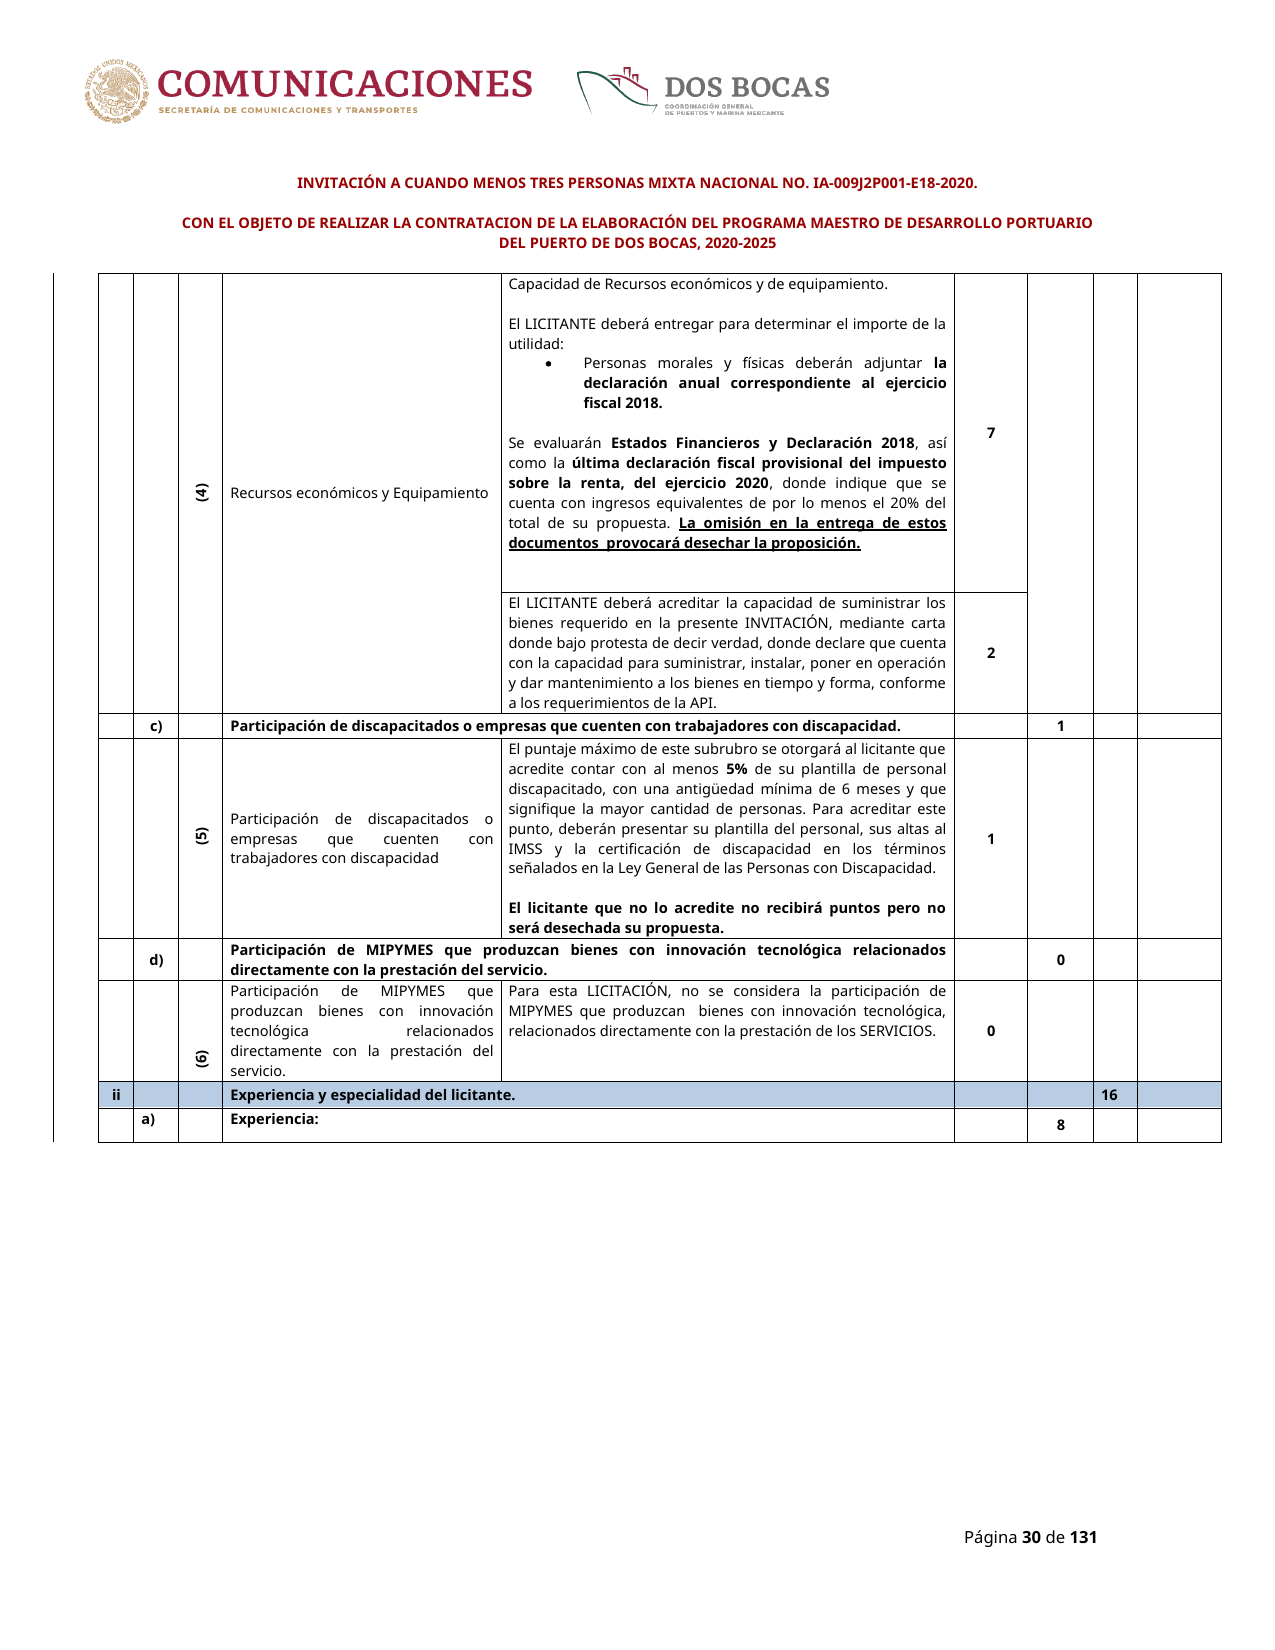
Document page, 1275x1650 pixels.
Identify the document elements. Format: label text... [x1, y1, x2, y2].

table_cell [1094, 274, 1137, 712]
table_cell Participación de discapacitados o empresas que cuenten con trabajadores con discapacidad [223, 739, 501, 938]
table_cell d) [134, 939, 178, 980]
table_cell Capacidad de Recursos económicos y de equipamiento. El LICITANTE deberá entregar para determinar el importe de la utilidad: Personas morales y físicas deberán adjuntar la declaración anual correspondiente al ejercicio fiscal 2018. Se evaluarán Estados Financieros y Declaración 2018, así como la última declaración fiscal provisional del impuesto sobre la renta, del ejercicio 2020, donde indique que se cuenta con ingresos equivalentes de por lo menos el 20% del total de su propuesta. La omisión en la entrega de estos documentos provocará desechar la proposición. [502, 274, 954, 592]
table_cell ii [99, 1082, 133, 1107]
table_cell [1028, 1082, 1093, 1107]
table_cell (6) [179, 981, 222, 1081]
table_cell [1094, 714, 1137, 738]
table_cell c) [134, 714, 178, 738]
table_cell Experiencia y especialidad del licitante. [223, 1082, 954, 1107]
table_cell [179, 1082, 222, 1107]
table_cell [955, 1082, 1027, 1107]
table_cell [99, 981, 133, 1081]
table_cell a) [134, 1109, 178, 1142]
table_cell [99, 939, 133, 980]
table_cell 7 [955, 274, 1027, 592]
table_cell 16 [1094, 1082, 1137, 1107]
table_cell [1094, 739, 1137, 938]
table_cell [1028, 274, 1093, 712]
table_cell [1094, 981, 1137, 1081]
table_cell [1094, 939, 1137, 980]
table_cell [1138, 274, 1221, 712]
table_cell Participación de discapacitados o empresas que cuenten con trabajadores con discapacidad. [223, 714, 954, 738]
table_cell [134, 739, 178, 938]
table_cell El LICITANTE deberá acreditar la capacidad de suministrar los bienes requerido en la presente INVITACIÓN, mediante carta donde bajo protesta de decir verdad, donde declare que cuenta con la capacidad para suministrar, instalar, poner en operación y dar mantenimiento a los bienes en tiempo y forma, conforme a los requerimientos de la API. [502, 593, 954, 712]
table_cell [1138, 1109, 1221, 1142]
table_cell [134, 981, 178, 1081]
table_cell (5) [179, 739, 222, 938]
table_cell [99, 739, 133, 938]
table_cell [179, 714, 222, 738]
table_cell [1138, 739, 1221, 938]
table_cell [1094, 1109, 1137, 1142]
table_cell (4) [179, 274, 222, 712]
table_cell 2 [955, 593, 1027, 712]
table_cell El puntaje máximo de este subrubro se otorgará al licitante que acredite contar con al menos 5% de su plantilla de personal discapacitado, con una antigüedad mínima de 6 meses y que signifique la mayor cantidad de personas. Para acreditar este punto, deberán presentar su plantilla del personal, sus altas al IMSS y la certificación de discapacidad en los términos señalados en la Ley General de las Personas con Discapacidad. El licitante que no lo acredite no recibirá puntos pero no será desechada su propuesta. [502, 739, 954, 938]
table_cell Recursos económicos y Equipamiento [223, 274, 501, 712]
table_cell Para esta LICITACIÓN, no se considera la participación de MIPYMES que produzcan bienes con innovación tecnológica, relacionados directamente con la prestación de los SERVICIOS. [502, 981, 954, 1081]
table_cell 1 [1028, 714, 1093, 738]
table_cell 8 [1028, 1109, 1093, 1142]
table_cell [1028, 739, 1093, 938]
table_cell [955, 714, 1027, 738]
table_cell [1138, 939, 1221, 980]
table_cell [1138, 1082, 1221, 1107]
picture [80, 51, 536, 134]
table_cell 1 [955, 739, 1027, 938]
table_cell [1138, 714, 1221, 738]
table_cell [179, 1109, 222, 1142]
table_cell [99, 714, 133, 738]
table_cell [99, 274, 133, 712]
table_cell [179, 939, 222, 980]
table_cell [955, 939, 1027, 980]
picture [577, 67, 829, 115]
table_cell [1138, 981, 1221, 1081]
table_cell [134, 1082, 178, 1107]
table_cell [99, 1109, 133, 1142]
table_cell [955, 1109, 1027, 1142]
table_cell Participación de MIPYMES que produzcan bienes con innovación tecnológica relacionados directamente con la prestación del servicio. [223, 939, 954, 980]
table_cell [134, 274, 178, 712]
table_cell 0 [955, 981, 1027, 1081]
table_cell Experiencia: [223, 1109, 954, 1142]
table_cell [1028, 981, 1093, 1081]
table_cell 0 [1028, 939, 1093, 980]
table_cell Participación de MIPYMES que produzcan bienes con innovación tecnológica relacionados directamente con la prestación del servicio. [223, 981, 501, 1081]
